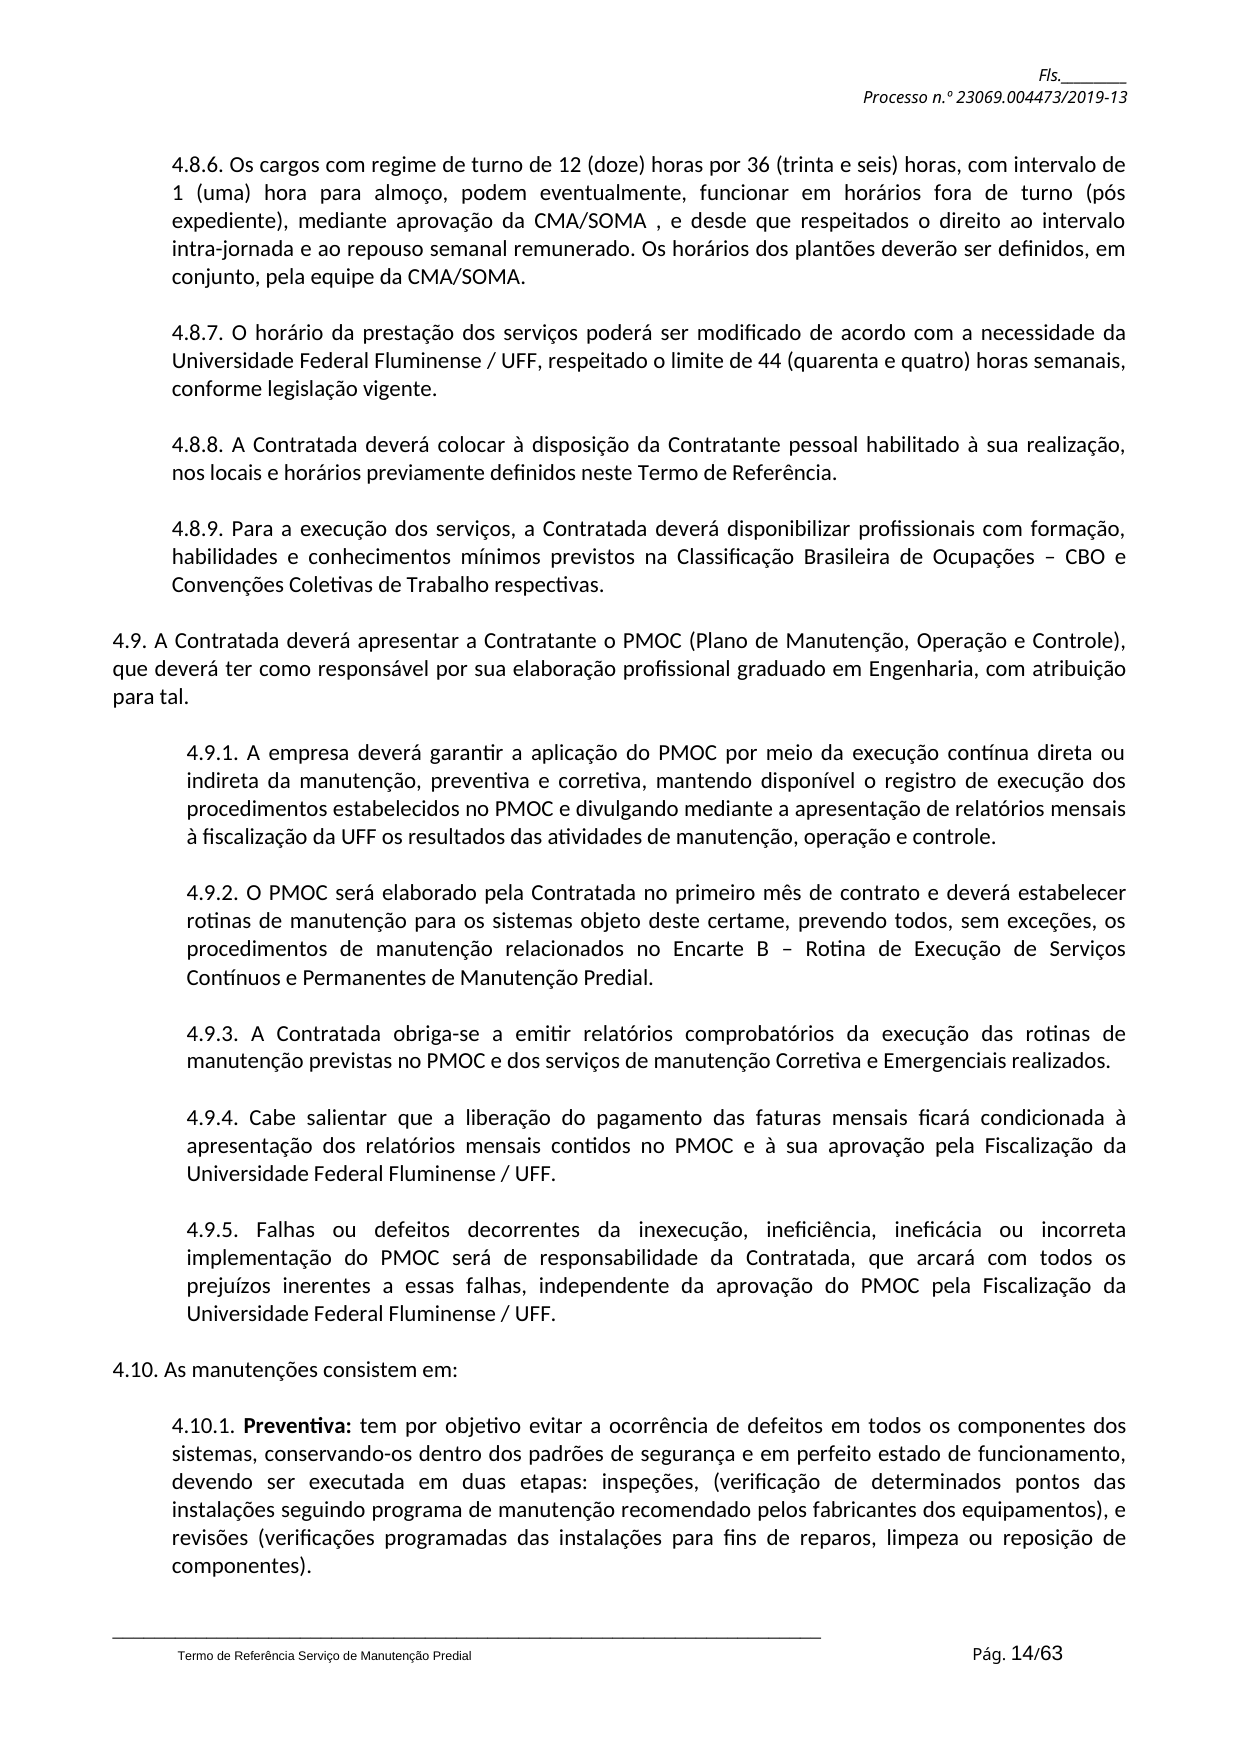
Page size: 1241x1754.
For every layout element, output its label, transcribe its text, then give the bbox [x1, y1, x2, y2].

text 4.9.4. Cabe salientar que a liberação do pagamento das faturas mensais ficará condicionada à apresentação dos relatórios mensais contidos no PMOC e à sua aprovação pela Fiscalização da Universidade Federal Fluminense / UFF. [186, 1103, 1128, 1187]
text 4.9.3. A Contratada obriga-se a emitir relatórios comprobatórios da execução das rotinas de manutenção previstas no PMOC e dos serviços de manutenção Corretiva e Emergenciais realizados. [186, 1019, 1128, 1075]
text 4.10. As manutenções consistem em: [112, 1355, 1128, 1383]
text 4.10.1. Preventiva: tem por objetivo evitar a ocorrência de defeitos em todos os componentes dos sistemas, conservando-os dentro dos padrões de segurança e em perfeito estado de funcionamento, devendo ser executada em duas etapas: inspeções, (verificação de determinados pontos das instalações seguindo programa de manutenção recomendado pelos fabricantes dos equipamentos), e revisões (verificações programadas das instalações para fins de reparos, limpeza ou reposição de componentes). [172, 1411, 1128, 1579]
text 4.9.5. Falhas ou defeitos decorrentes da inexecução, ineficiência, ineficácia ou incorreta implementação do PMOC será de responsabilidade da Contratada, que arcará com todos os prejuízos inerentes a essas falhas, independente da aprovação do PMOC pela Fiscalização da Universidade Federal Fluminense / UFF. [186, 1215, 1128, 1327]
text 4.8.8. A Contratada deverá colocar à disposição da Contratante pessoal habilitado à sua realização, nos locais e horários previamente definidos neste Termo de Referência. [172, 430, 1128, 486]
text 4.9.2. O PMOC será elaborado pela Contratada no primeiro mês de contrato e deverá estabelecer rotinas de manutenção para os sistemas objeto deste certame, prevendo todos, sem exceções, os procedimentos de manutenção relacionados no Encarte B – Rotina de Execução de Serviços Contínuos e Permanentes de Manutenção Predial. [186, 878, 1128, 991]
text 4.8.9. Para a execução dos serviços, a Contratada deverá disponibilizar profissionais com formação, habilidades e conhecimentos mínimos previstos na Classificação Brasileira de Ocupações – CBO e Convenções Coletivas de Trabalho respectivas. [172, 514, 1128, 598]
text 4.9.1. A empresa deverá garantir a aplicação do PMOC por meio da execução contínua direta ou indireta da manutenção, preventiva e corretiva, mantendo disponível o registro de execução dos procedimentos estabelecidos no PMOC e divulgando mediante a apresentação de relatórios mensais à fiscalização da UFF os resultados das atividades de manutenção, operação e controle. [186, 738, 1128, 851]
text 4.8.7. O horário da prestação dos serviços poderá ser modificado de acordo com a necessidade da Universidade Federal Fluminense / UFF, respeitado o limite de 44 (quarenta e quatro) horas semanais, conforme legislação vigente. [172, 318, 1128, 402]
text 4.8.6. Os cargos com regime de turno de 12 (doze) horas por 36 (trinta e seis) horas, com intervalo de 1 (uma) hora para almoço, podem eventualmente, funcionar em horários fora de turno (pós expediente), mediante aprovação da CMA/SOMA , e desde que respeitados o direito ao intervalo intra-jornada e ao repouso semanal remunerado. Os horários dos plantões deverão ser definidos, em conjunto, pela equipe da CMA/SOMA. [172, 150, 1128, 290]
text 4.9. A Contratada deverá apresentar a Contratante o PMOC (Plano de Manutenção, Operação e Controle), que deverá ter como responsável por sua elaboração profissional graduado em Engenharia, com atribuição para tal. [112, 626, 1128, 710]
